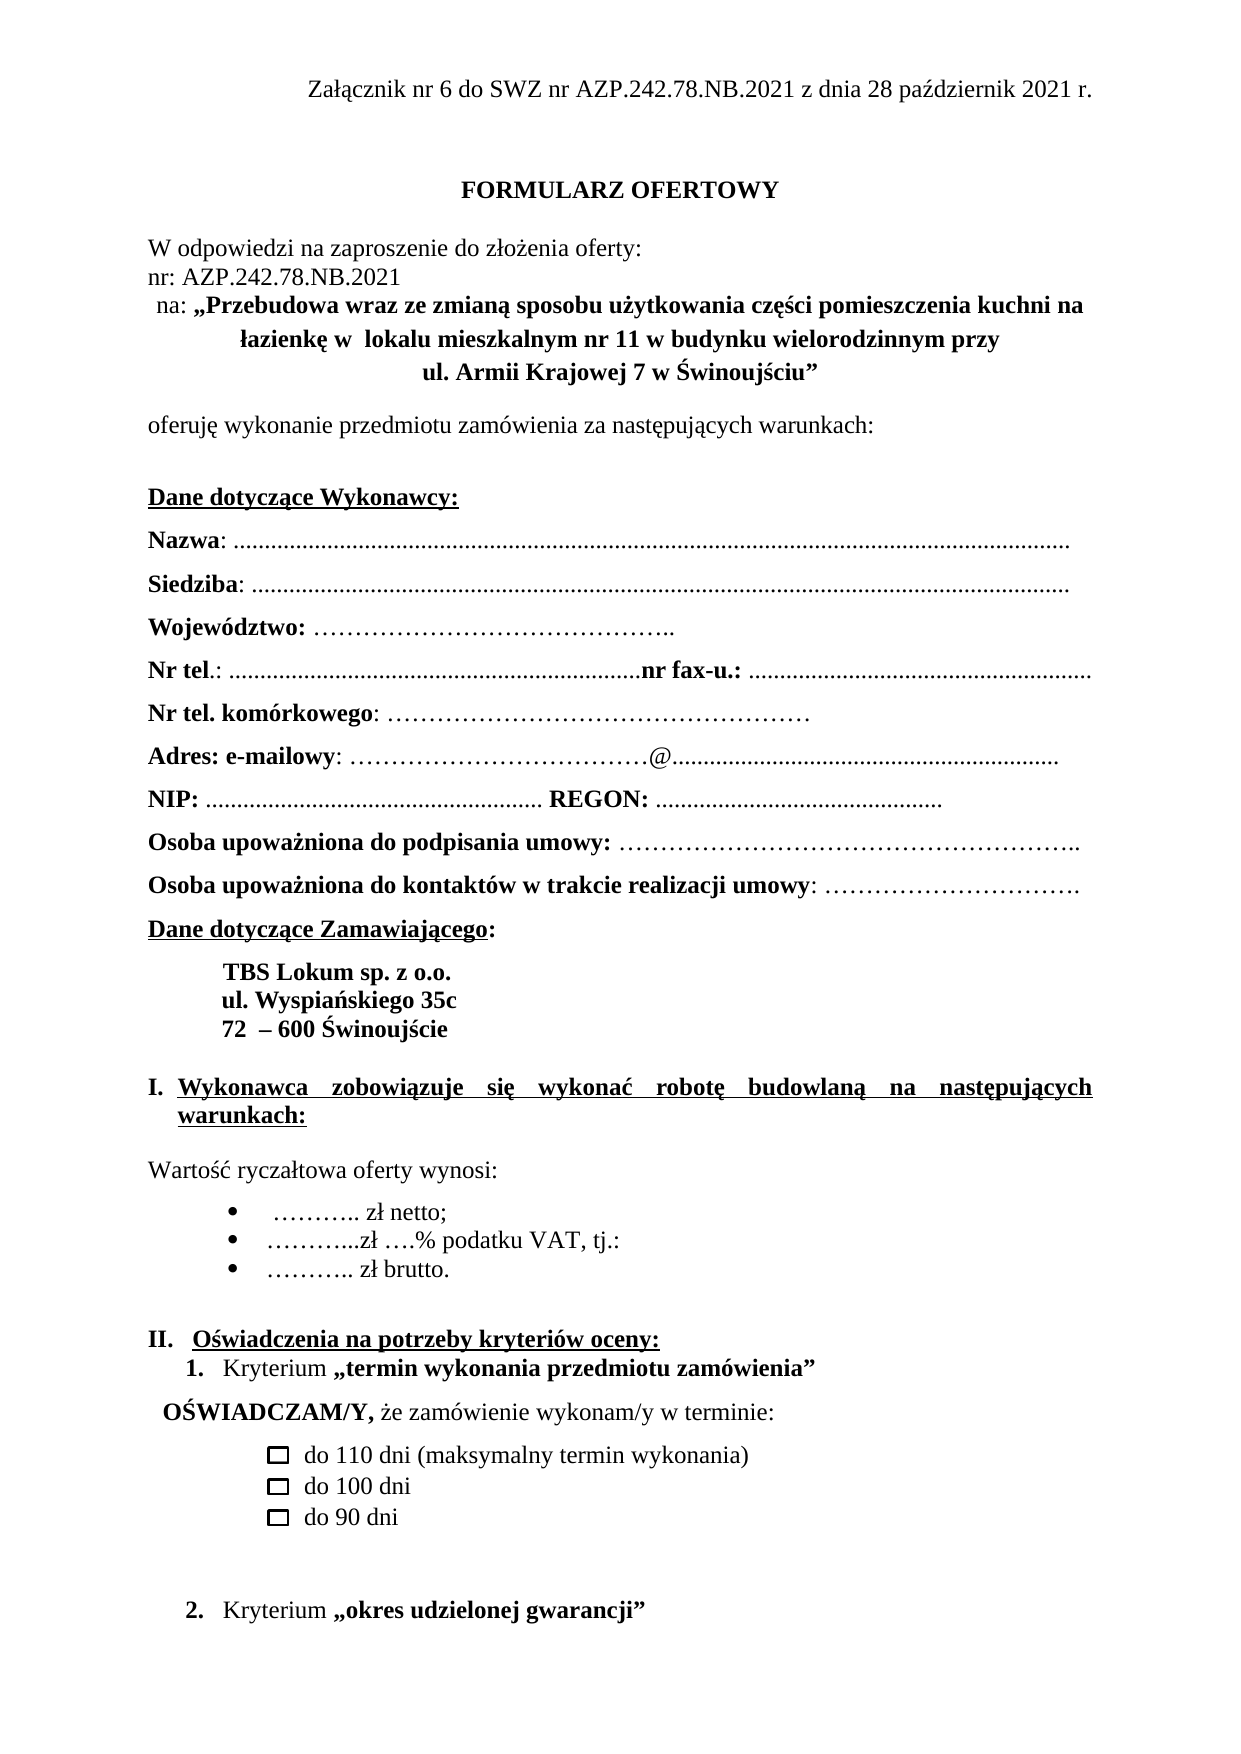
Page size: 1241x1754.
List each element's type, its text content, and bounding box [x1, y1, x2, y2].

text Nr tel. komórkowego: …………………………………………… [148, 698, 1093, 727]
list Kryterium „termin wykonania przedmiotu zamówienia” [185, 1353, 1093, 1382]
list – 600 Świnoujście [221, 1014, 1093, 1043]
list do 100 dni [266, 1471, 1093, 1500]
list ……….. zł brutto. [228, 1254, 1093, 1283]
text Osoba upoważniona do podpisania umowy: ……………………………………………….. [148, 827, 1093, 856]
text TBS Lokum sp. z o.o. [223, 957, 1093, 986]
text NIP: ...................................................... REGON: .............................................. [148, 784, 1093, 813]
list Oświadczenia na potrzeby kryteriów oceny: [148, 1324, 1093, 1353]
text Osoba upoważniona do kontaktów w trakcie realizacji umowy: …………………………. [148, 871, 1093, 899]
text Wartość ryczałtowa oferty wynosi: [148, 1156, 1093, 1184]
text Nr tel.: ..................................................................nr fax-u.: ....................................................... [148, 655, 1093, 684]
text nr: AZP.242.78.NB.2021 [148, 262, 1093, 291]
list Kryterium „okres udzielonej gwarancji” [185, 1595, 1093, 1624]
list ……….. zł netto; [228, 1197, 1093, 1226]
text W odpowiedzi na zaproszenie do złożenia oferty: [148, 233, 1093, 262]
list do 90 dni [266, 1502, 1093, 1531]
text oferuję wykonanie przedmiotu zamówienia za następujących warunkach: [148, 411, 1093, 439]
text na: „Przebudowa wraz ze zmianą sposobu użytkowania części pomieszczenia kuchni na łazienkę w lokalu mieszkalnym nr 11 w budynku wielorodzinnym przy [148, 291, 1093, 352]
text Dane dotyczące Wykonawcy: [148, 482, 1093, 511]
picture [267, 1478, 289, 1495]
picture [267, 1446, 289, 1464]
text Województwo: …………………………………….. [148, 612, 1093, 641]
text OŚWIADCZAM/Y, że zamówienie wykonam/y w terminie: [162, 1397, 1093, 1425]
picture [267, 1509, 289, 1526]
text Nazwa: ...................................................................................................................................... [148, 526, 1093, 554]
list Wykonawca zobowiązuje się wykonać robotę budowlaną na następujących warunkach: [148, 1072, 1093, 1129]
text Siedziba: ................................................................................................................................... [148, 569, 1093, 597]
text ul. Armii Krajowej 7 w Świnoujściu” [148, 357, 1093, 385]
text FORMULARZ OFERTOWY [148, 176, 1093, 204]
text Adres: e-mailowy: ………………………………@.............................................................. [148, 741, 1093, 770]
list do 110 dni (maksymalny termin wykonania) [266, 1440, 1093, 1469]
list ………...zł ….% podatku VAT, tj.: [228, 1226, 1093, 1254]
text Dane dotyczące Zamawiającego: [148, 914, 1093, 942]
text ul. Wyspiańskiego 35c [221, 986, 1093, 1014]
